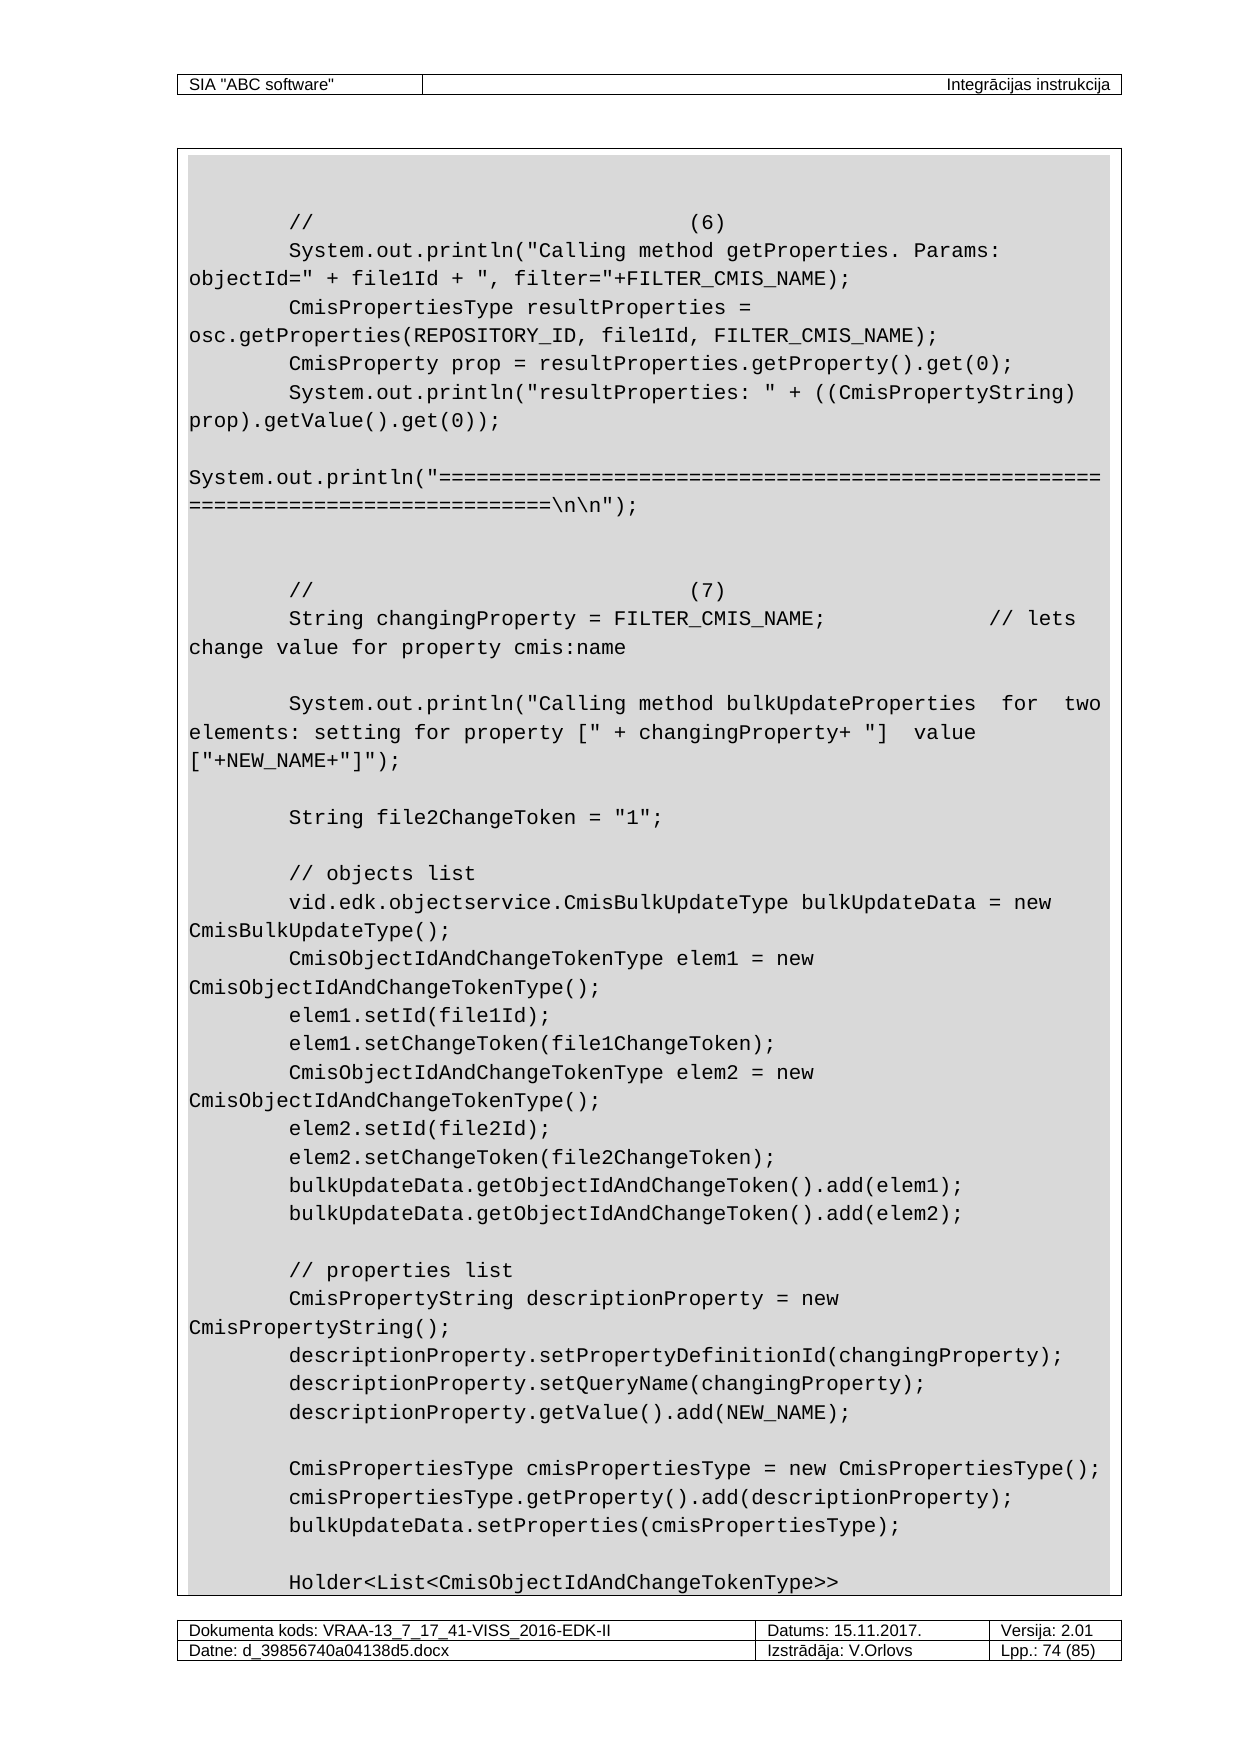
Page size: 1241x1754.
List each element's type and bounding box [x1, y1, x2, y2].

table_header [178, 149, 1121, 1595]
